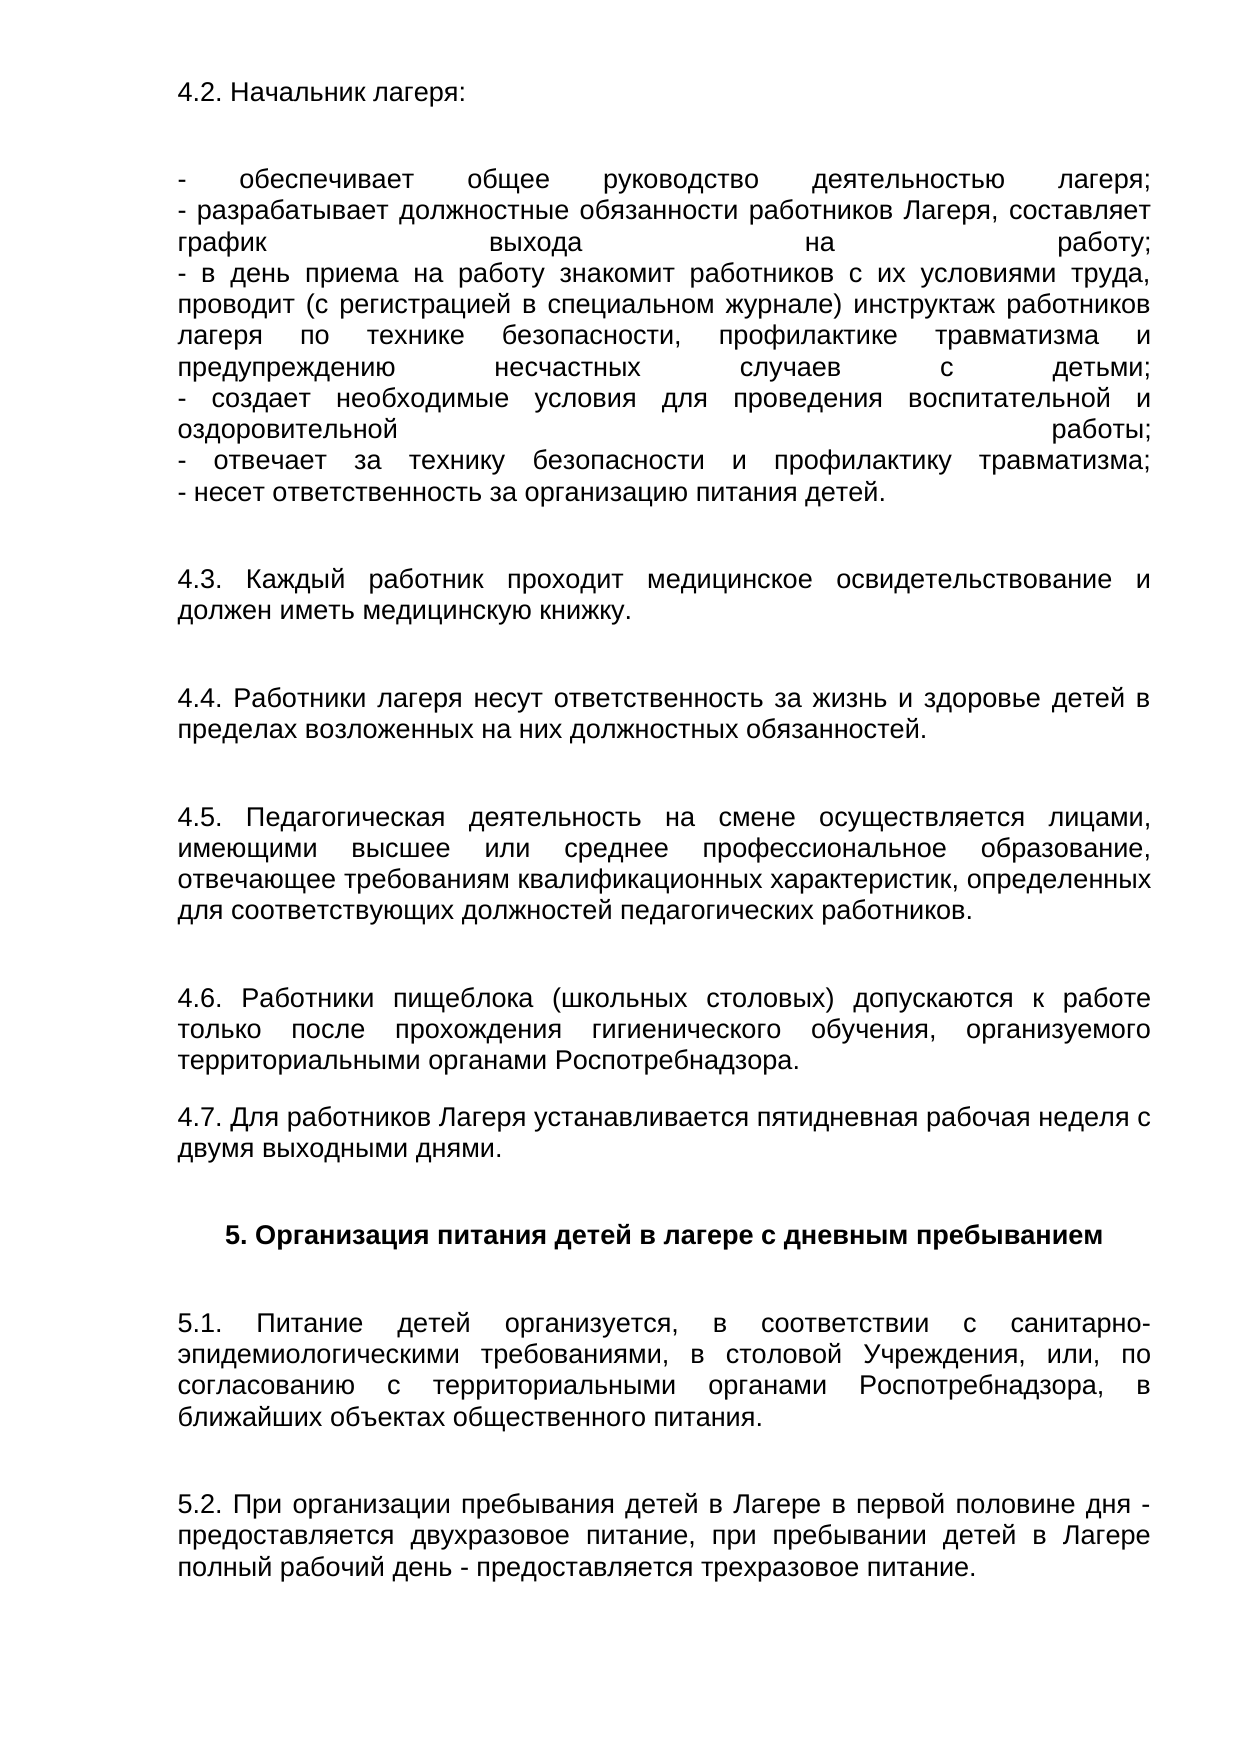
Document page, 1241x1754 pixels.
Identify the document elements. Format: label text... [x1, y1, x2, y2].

text 5.1. Питание детей организуется, в соответствии с санитарно-эпидемиологическими требованиями, в столовой Учреждения, или, по согласованию с территориальными органами Роспотребнадзора, в ближайших объектах общественного питания. [177, 1276, 1152, 1432]
text 5. Организация питания детей в лагере с дневным пребыванием [177, 1188, 1152, 1251]
text 4.4. Работники лагеря несут ответственность за жизнь и здоровье детей в пределах возложенных на них должностных обязанностей. [177, 651, 1152, 744]
text 5.2. При организации пребывания детей в Лагере в первой половине дня - предоставляется двухразовое питание, при пребывании детей в Лагере полный рабочий день - предоставляется трехразовое питание. [177, 1457, 1152, 1582]
text 4.7. Для работников Лагеря устанавливается пятидневная рабочая неделя с двумя выходными днями. [177, 1101, 1152, 1163]
text 4.3. Каждый работник проходит медицинское освидетельствование и должен иметь медицинскую книжку. [177, 532, 1152, 626]
text 4.2. Начальник лагеря: [177, 44, 1152, 107]
text 4.5. Педагогическая деятельность на смене осуществляется лицами, имеющими высшее или среднее профессиональное образование, отвечающее требованиям квалификационных характеристик, определенных для соответствующих должностей педагогических работников. [177, 769, 1152, 926]
text 4.6. Работники пищеблока (школьных столовых) допускаются к работе только после прохождения гигиенического обучения, организуемого территориальными органами Роспотребнадзора. [177, 951, 1152, 1076]
text - обеспечивает общее руководство деятельностью лагеря; - разрабатывает должностные обязанности работников Лагеря, составляет график выхода на работу; - в день приема на работу знакомит работников с их условиями труда, проводит (с регистрацией в специальном журнале) инструктаж работников лагеря по технике безопасности, профилактике травматизма и предупреждению несчастных случаев с детьми; - создает необходимые условия для проведения воспитательной и оздоровительной работы; - отвечает за технику безопасности и профилактику травматизма; - несет ответственность за организацию питания детей. [177, 132, 1152, 507]
